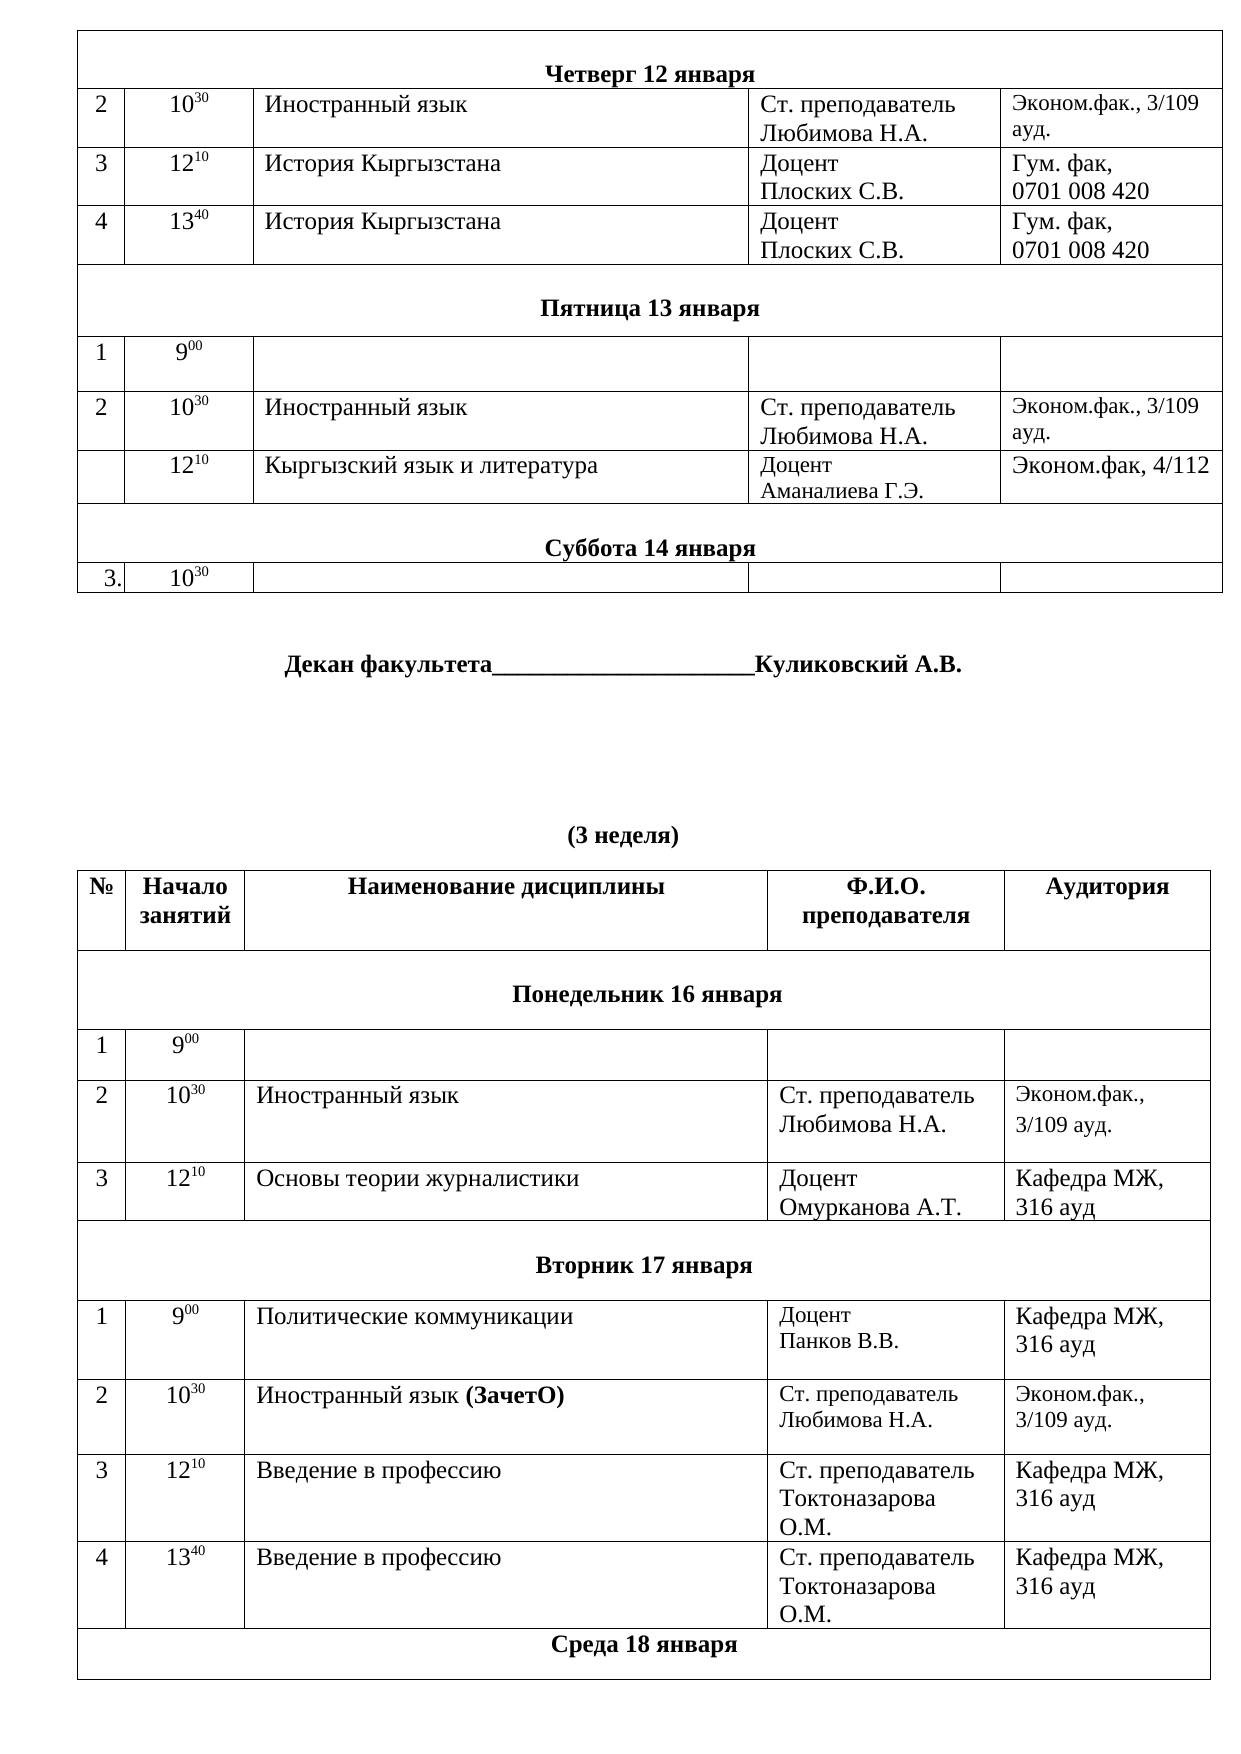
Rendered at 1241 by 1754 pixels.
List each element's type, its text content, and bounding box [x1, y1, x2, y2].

table_cell Вторник 17 января [78, 1221, 1210, 1300]
table_cell [1001, 563, 1222, 592]
table_cell Иностранный язык (ЗачетО) [245, 1380, 767, 1454]
table_cell 2 [78, 1081, 125, 1162]
table_cell 1 [78, 337, 124, 391]
table_cell Кыргызский язык и литература [254, 451, 748, 503]
table_cell Эконом.фак., 3/109 ауд. [1005, 1081, 1210, 1162]
table_cell 1030 [126, 1380, 244, 1454]
table_cell Ст. преподаватель Любимова Н.А. [749, 392, 1000, 449]
table_cell История Кыргызстана [254, 206, 748, 264]
table_cell [254, 563, 748, 592]
table_cell 2 [78, 89, 124, 147]
table_cell Ст. преподаватель Любимова Н.А. [749, 89, 1000, 147]
table_cell Эконом.фак., 3/109 ауд. [1001, 392, 1222, 449]
table_cell Иностранный язык [254, 89, 748, 147]
table_cell 1340 [125, 206, 253, 264]
table_cell Основы теории журналистики [245, 1163, 767, 1220]
table_cell [1005, 1030, 1210, 1079]
table_cell Гум. фак, 0701 008 420 [1001, 148, 1222, 205]
table_cell Четверг 12 января [78, 31, 1222, 88]
table_cell [78, 563, 124, 592]
table_cell [1001, 337, 1222, 391]
table_cell 1210 [125, 148, 253, 205]
table_cell Кафедра МЖ, 316 ауд [1005, 1542, 1210, 1628]
table_header Наименование дисциплины [245, 871, 767, 949]
table_cell Гум. фак, 0701 008 420 [1001, 206, 1222, 264]
table_cell Введение в профессию [245, 1455, 767, 1541]
table_cell Доцент Омурканова А.Т. [768, 1163, 1004, 1220]
table_cell Ст. преподаватель Токтоназарова О.М. [768, 1455, 1004, 1541]
table_cell 3 [78, 1455, 125, 1541]
table_cell 1210 [125, 451, 253, 503]
table_cell Политические коммуникации [245, 1301, 767, 1379]
table_cell 1 [78, 1301, 125, 1379]
table_cell 900 [125, 337, 253, 391]
table_cell Среда 18 января [78, 1629, 1210, 1679]
table_cell Иностранный язык [245, 1081, 767, 1162]
table_cell Понедельник 16 января [78, 951, 1210, 1029]
text (3 неделя) [89, 821, 1157, 849]
table_cell [749, 337, 1000, 391]
table_cell 1210 [126, 1163, 244, 1220]
table_cell Эконом.фак., 3/109 ауд. [1001, 89, 1222, 147]
table_cell 900 [126, 1030, 244, 1079]
table_cell Доцент Панков В.В. [768, 1301, 1004, 1379]
table_cell 4 [78, 1542, 125, 1628]
table_cell Пятница 13 января [78, 265, 1222, 336]
table_cell 1030 [126, 1081, 244, 1162]
table_header № [78, 871, 125, 949]
table_cell Ст. преподаватель Токтоназарова О.М. [768, 1542, 1004, 1628]
table_cell 1030 [125, 563, 253, 592]
table_cell [768, 1030, 1004, 1079]
table_cell 1210 [126, 1455, 244, 1541]
table_cell [245, 1030, 767, 1079]
table_cell 2 [78, 392, 124, 449]
table_cell 1030 [125, 89, 253, 147]
table_cell Ст. преподаватель Любимова Н.А. [768, 1380, 1004, 1454]
table_cell 2 [78, 1380, 125, 1454]
table_cell 1 [78, 1030, 125, 1079]
table_cell 4 [78, 206, 124, 264]
table_cell 1030 [125, 392, 253, 449]
table_header Аудитория [1005, 871, 1210, 949]
table_cell Ст. преподаватель Любимова Н.А. [768, 1081, 1004, 1162]
text Декан факультета_____________________Куликовский А.В. [89, 649, 1157, 678]
table_cell 3 [78, 1163, 125, 1220]
table_cell Доцент Плоских С.В. [749, 206, 1000, 264]
table_cell Доцент Аманалиева Г.Э. [749, 451, 1000, 503]
table_cell Эконом.фак., 3/109 ауд. [1005, 1380, 1210, 1454]
table_cell Введение в профессию [245, 1542, 767, 1628]
table_cell Кафедра МЖ, 316 ауд [1005, 1301, 1210, 1379]
table_cell История Кыргызстана [254, 148, 748, 205]
table_cell Иностранный язык [254, 392, 748, 449]
table_header Начало занятий [126, 871, 244, 949]
table_cell 900 [126, 1301, 244, 1379]
table_cell Доцент Плоских С.В. [749, 148, 1000, 205]
table_cell [78, 451, 124, 503]
table_cell Кафедра МЖ, 316 ауд [1005, 1163, 1210, 1220]
table_cell 1340 [126, 1542, 244, 1628]
table_cell [254, 337, 748, 391]
table_cell Эконом.фак, 4/112 [1001, 451, 1222, 503]
table_cell Кафедра МЖ, 316 ауд [1005, 1455, 1210, 1541]
table_header Ф.И.О. преподавателя [768, 871, 1004, 949]
table_cell 3 [78, 148, 124, 205]
table_cell Суббота 14 января [78, 504, 1222, 562]
table_cell [749, 563, 1000, 592]
